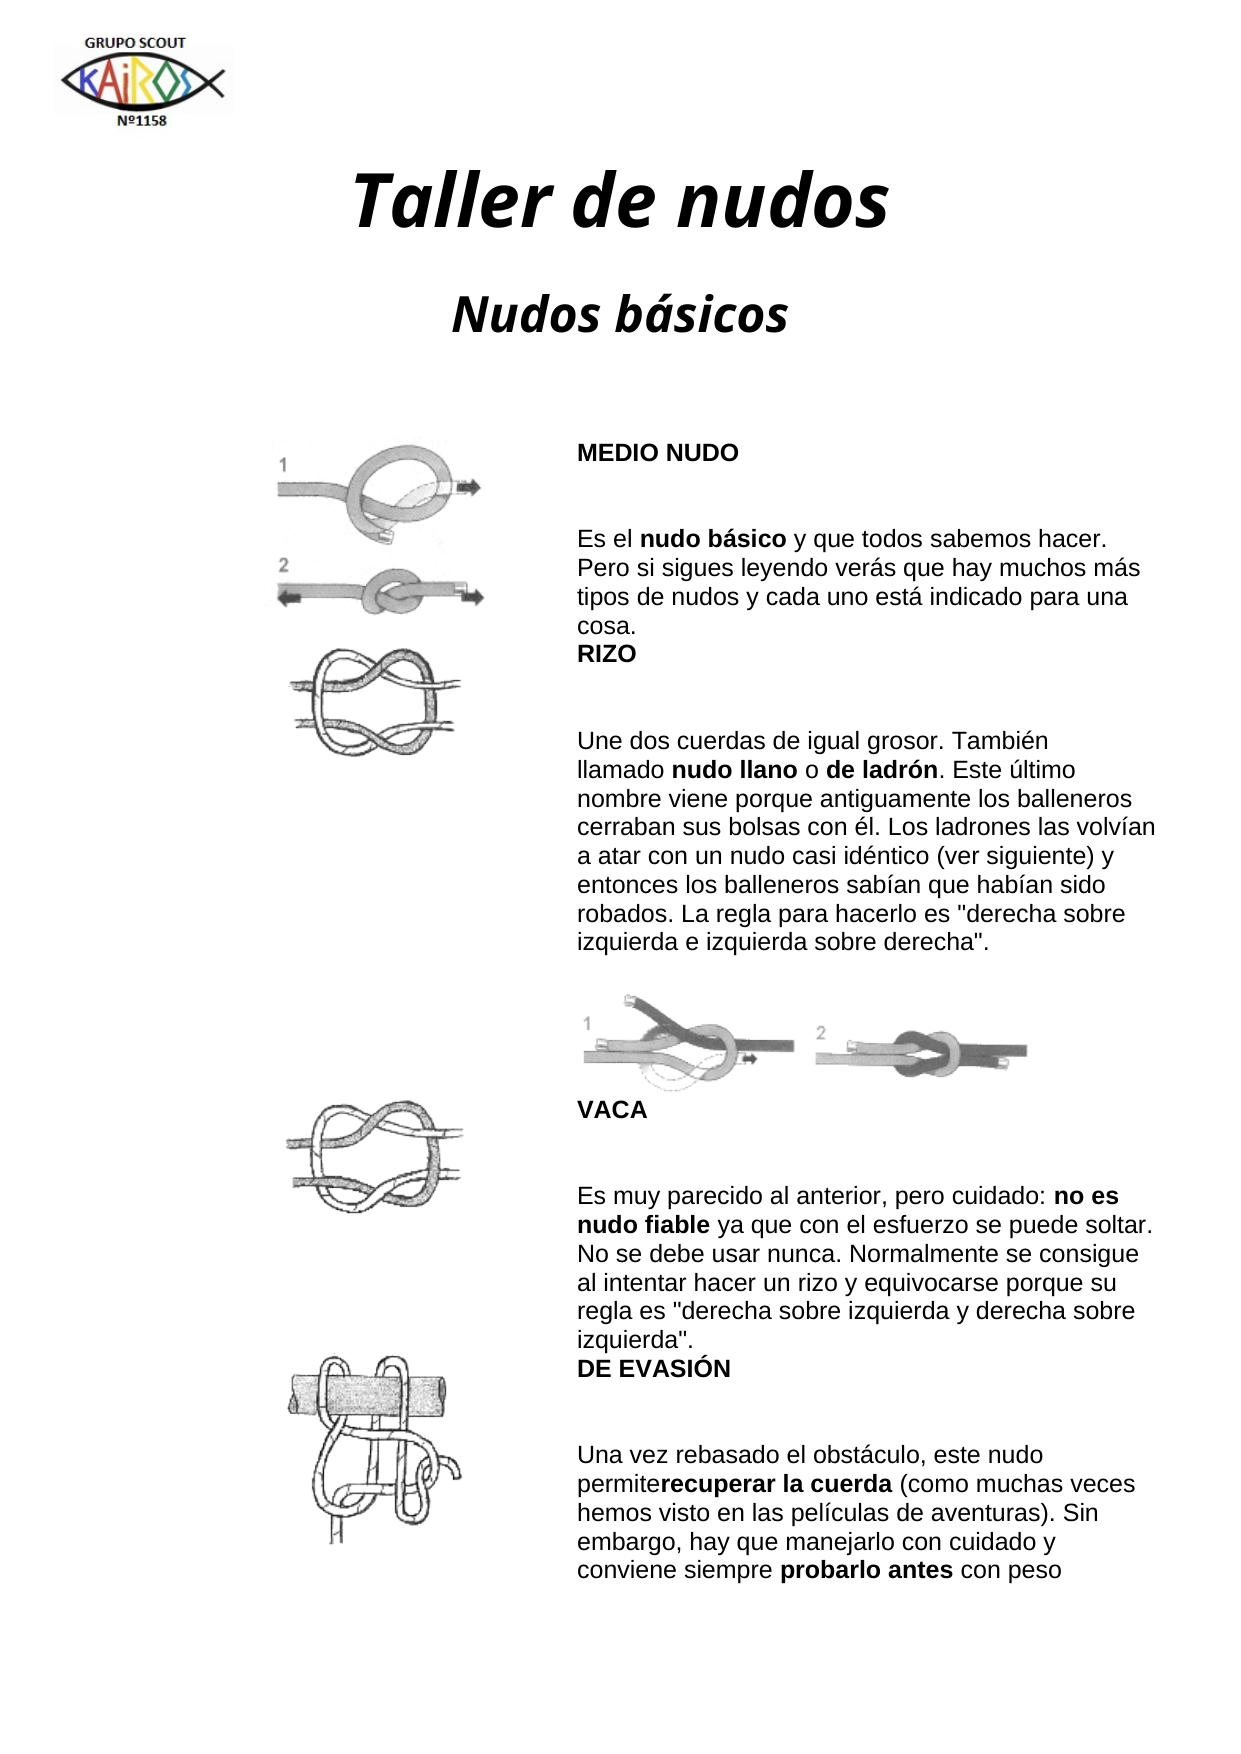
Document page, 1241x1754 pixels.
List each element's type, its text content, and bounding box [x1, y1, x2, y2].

table_cell [177, 640, 577, 1095]
picture [281, 639, 474, 765]
table_cell [177, 1354, 577, 1599]
picture [287, 1353, 467, 1548]
picture [28, 0, 251, 137]
table_cell RIZO Une dos cuerdas de igual grosor. También llamado nudo llano o de ladrón. Este último nombre viene porque antiguamente los balleneros cerraban sus bolsas con él. Los ladrones las volvían a atar con un nudo casi idéntico (ver siguiente) y entonces los balleneros sabían que habían sido robados. La regla para hacerlo es "derecha sobre izquierda e izquierda sobre derecha". [577, 640, 1157, 1095]
picture [281, 1094, 474, 1220]
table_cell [577, 1354, 1157, 1599]
picture [576, 985, 1041, 1095]
table_header MEDIO NUDO Es el nudo básico y que todos sabemos hacer. Pero si sigues leyendo verás que hay muchos más tipos de nudos y cada uno está indicado para una cosa. [577, 438, 1157, 639]
text Nudos básicos [177, 279, 1063, 347]
table_cell VACA Es muy parecido al anterior, pero cuidado: no es nudo fiable ya que con el esfuerzo se puede soltar. No se debe usar nunca. Normalmente se consigue al intentar hacer un rizo y equivocarse porque su regla es "derecha sobre izquierda y derecha sobre izquierda". [577, 1095, 1157, 1354]
table_cell [177, 1095, 577, 1354]
table_header [177, 438, 577, 639]
text Taller de nudos [177, 148, 1063, 250]
picture [261, 437, 493, 619]
